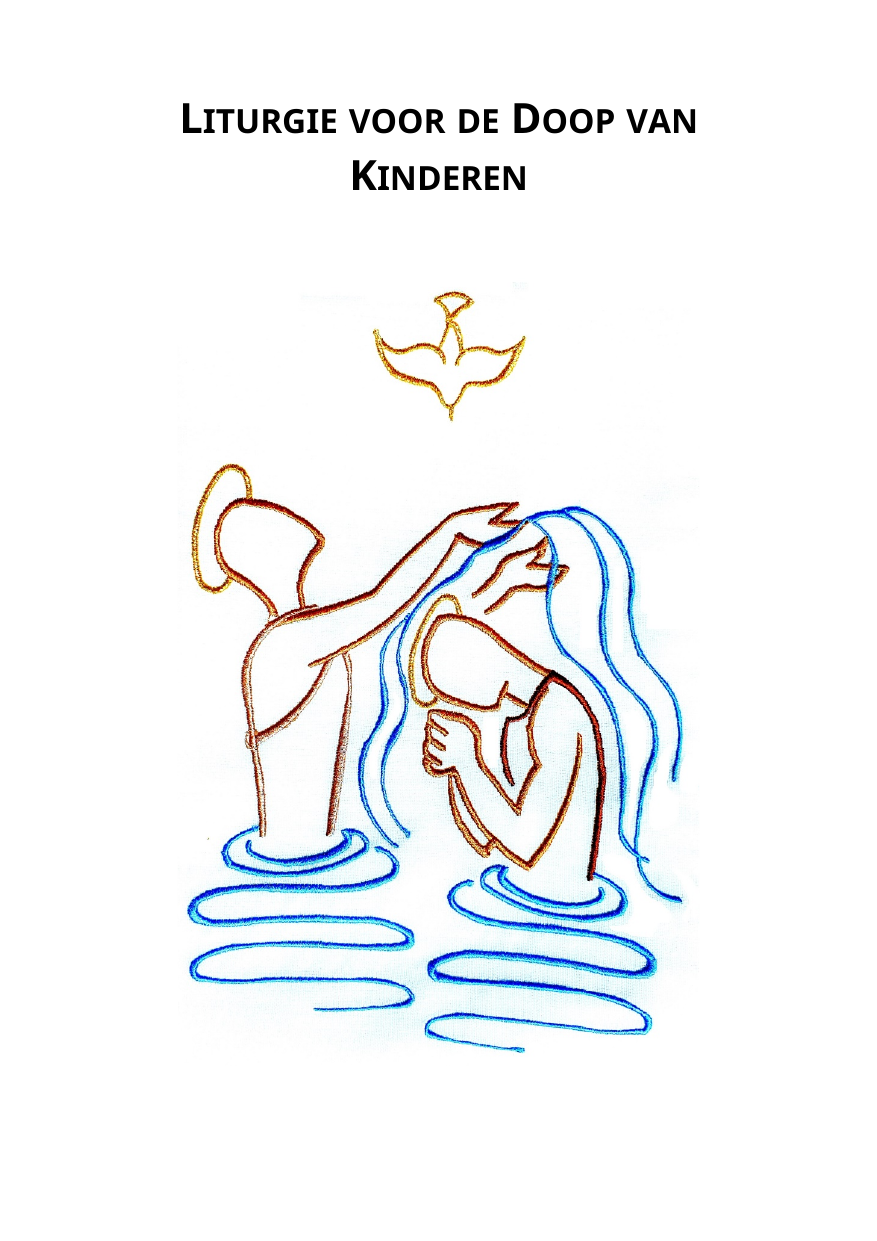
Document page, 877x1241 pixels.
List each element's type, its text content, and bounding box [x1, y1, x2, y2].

text Liturgie voor de Doop van Kinderen [89, 89, 788, 202]
picture [125, 278, 752, 1066]
